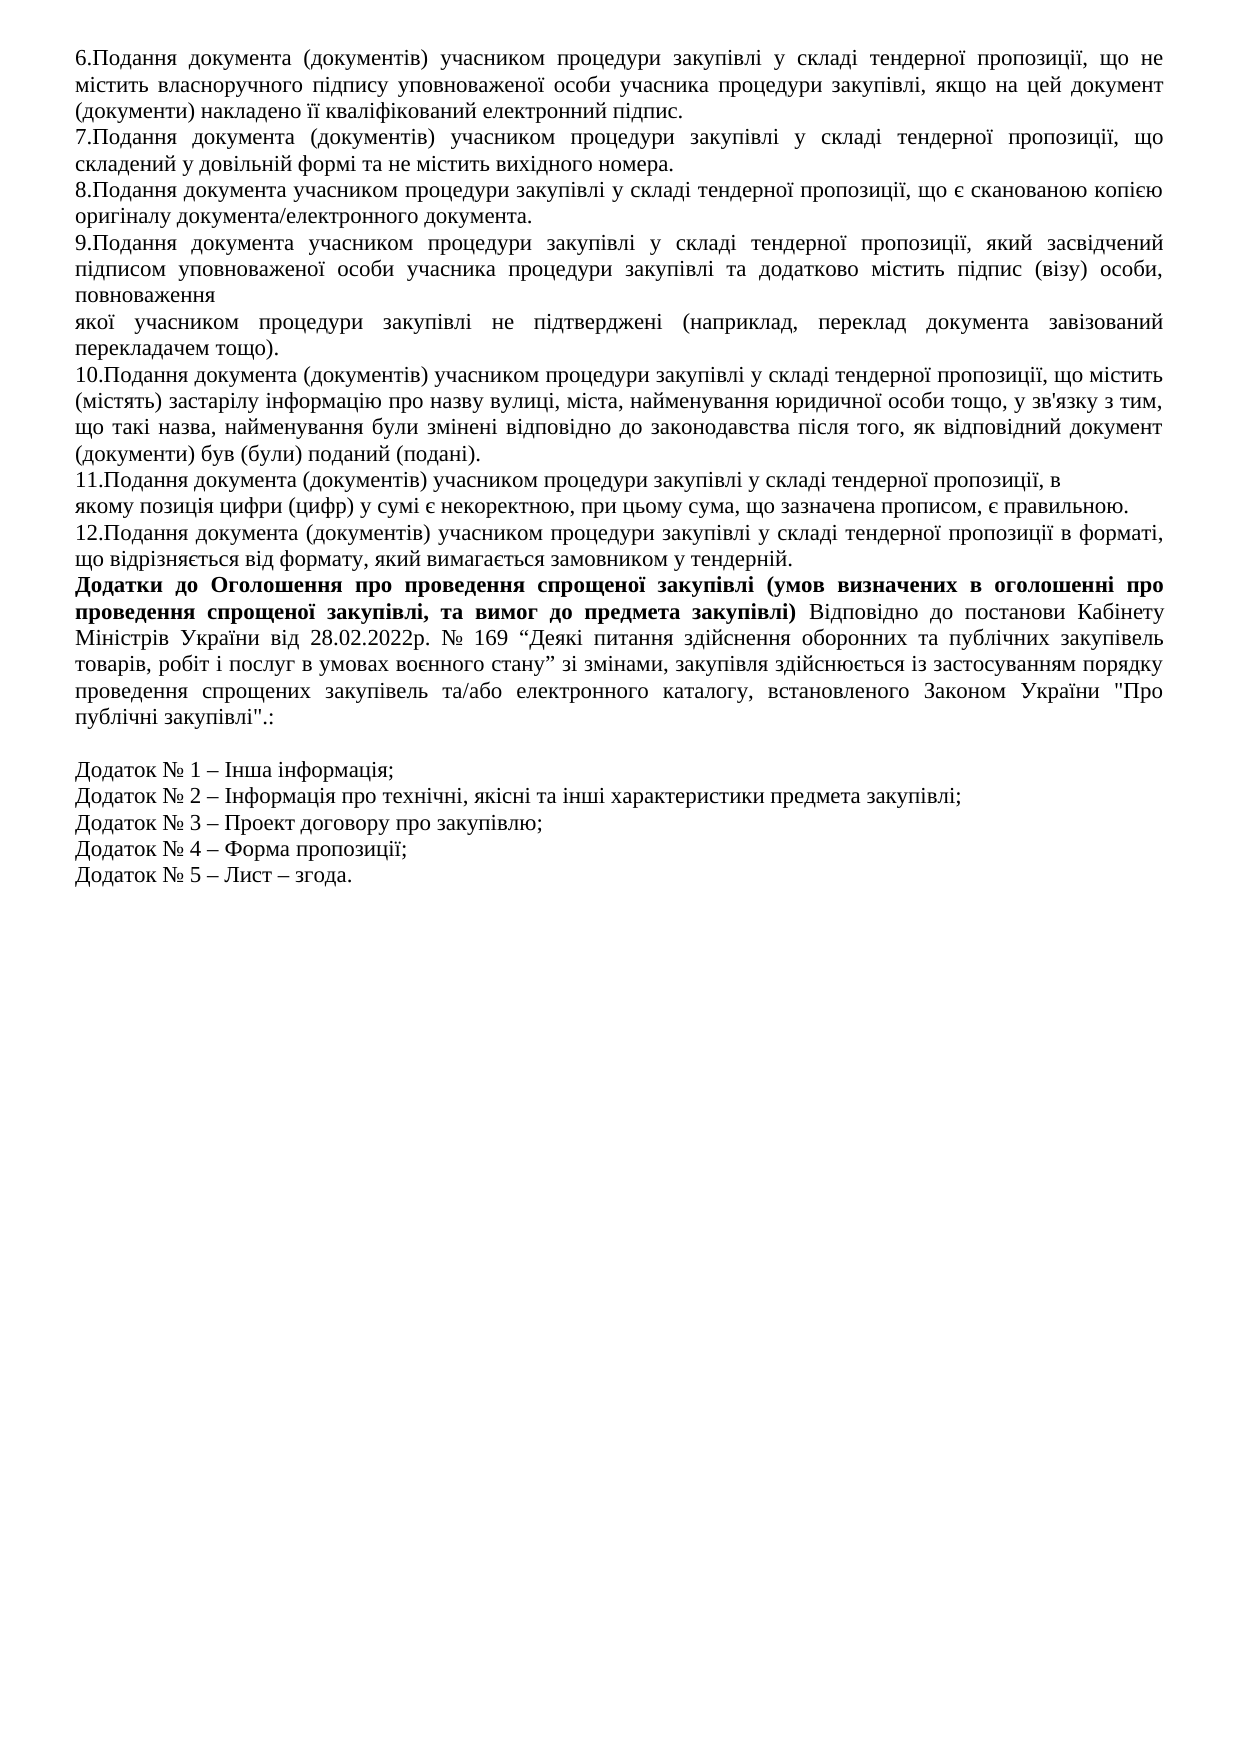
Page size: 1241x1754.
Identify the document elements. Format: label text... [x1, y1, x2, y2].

text 6.Подання документа (документів) учасником процедури закупівлі у складі тендерної пропозиції, що не містить власноручного підпису уповноваженої особи учасника процедури закупівлі, якщо на цей документ (документи) накладено її кваліфікований електронний підпис. [75, 44, 1165, 123]
text 11.Подання документа (документів) учасником процедури закупівлі у складі тендерної пропозиції, в [75, 466, 1165, 492]
text Додатки до Оголошення про проведення спрощеної закупівлі (умов визначених в оголошенні про проведення спрощеної закупівлі, та вимог до предмета закупівлі) Відповідно до постанови Кабінету Міністрів України від 28.02.2022р. № 169 “Деякі питання здійснення оборонних та публічних закупівель товарів, робіт і послуг в умовах воєнного стану” зі змінами, закупівля здійснюється із застосуванням порядку проведення спрощених закупівель та/або електронного каталогу, встановленого Законом України "Про публічні закупівлі".: [75, 571, 1165, 729]
text якої учасником процедури закупівлі не підтверджені (наприклад, переклад документа завізований перекладачем тощо). [75, 308, 1165, 361]
text 8.Подання документа учасником процедури закупівлі у складі тендерної пропозиції, що є сканованою копією оригіналу документа/електронного документа. [75, 176, 1165, 229]
text 10.Подання документа (документів) учасником процедури закупівлі у складі тендерної пропозиції, що містить (містять) застарілу інформацію про назву вулиці, міста, найменування юридичної особи тощо, у зв'язку з тим, що такі назва, найменування були змінені відповідно до законодавства після того, як відповідний документ (документи) був (були) поданий (подані). [75, 361, 1165, 466]
text 12.Подання документа (документів) учасником процедури закупівлі у складі тендерної пропозиції в форматі, що відрізняється від формату, який вимагається замовником у тендерній. [75, 519, 1165, 571]
text Додаток № 1 – Інша інформація; [75, 756, 1165, 782]
text 9.Подання документа учасником процедури закупівлі у складі тендерної пропозиції, який засвідчений підписом уповноваженої особи учасника процедури закупівлі та додатково містить підпис (візу) особи, повноваження [75, 229, 1165, 308]
text Додаток № 2 – Інформація про технічні, якісні та інші характеристики предмета закупівлі; [75, 782, 1165, 809]
text 7.Подання документа (документів) учасником процедури закупівлі у складі тендерної пропозиції, що складений у довільній формі та не містить вихідного номера. [75, 123, 1165, 176]
text Додаток № 3 – Проект договору про закупівлю; [75, 809, 1165, 835]
text Додаток № 5 – Лист – згода. [75, 861, 1165, 888]
text якому позиція цифри (цифр) у сумі є некоректною, при цьому сума, що зазначена прописом, є правильною. [75, 492, 1165, 519]
text Додаток № 4 – Форма пропозиції; [75, 835, 1165, 861]
